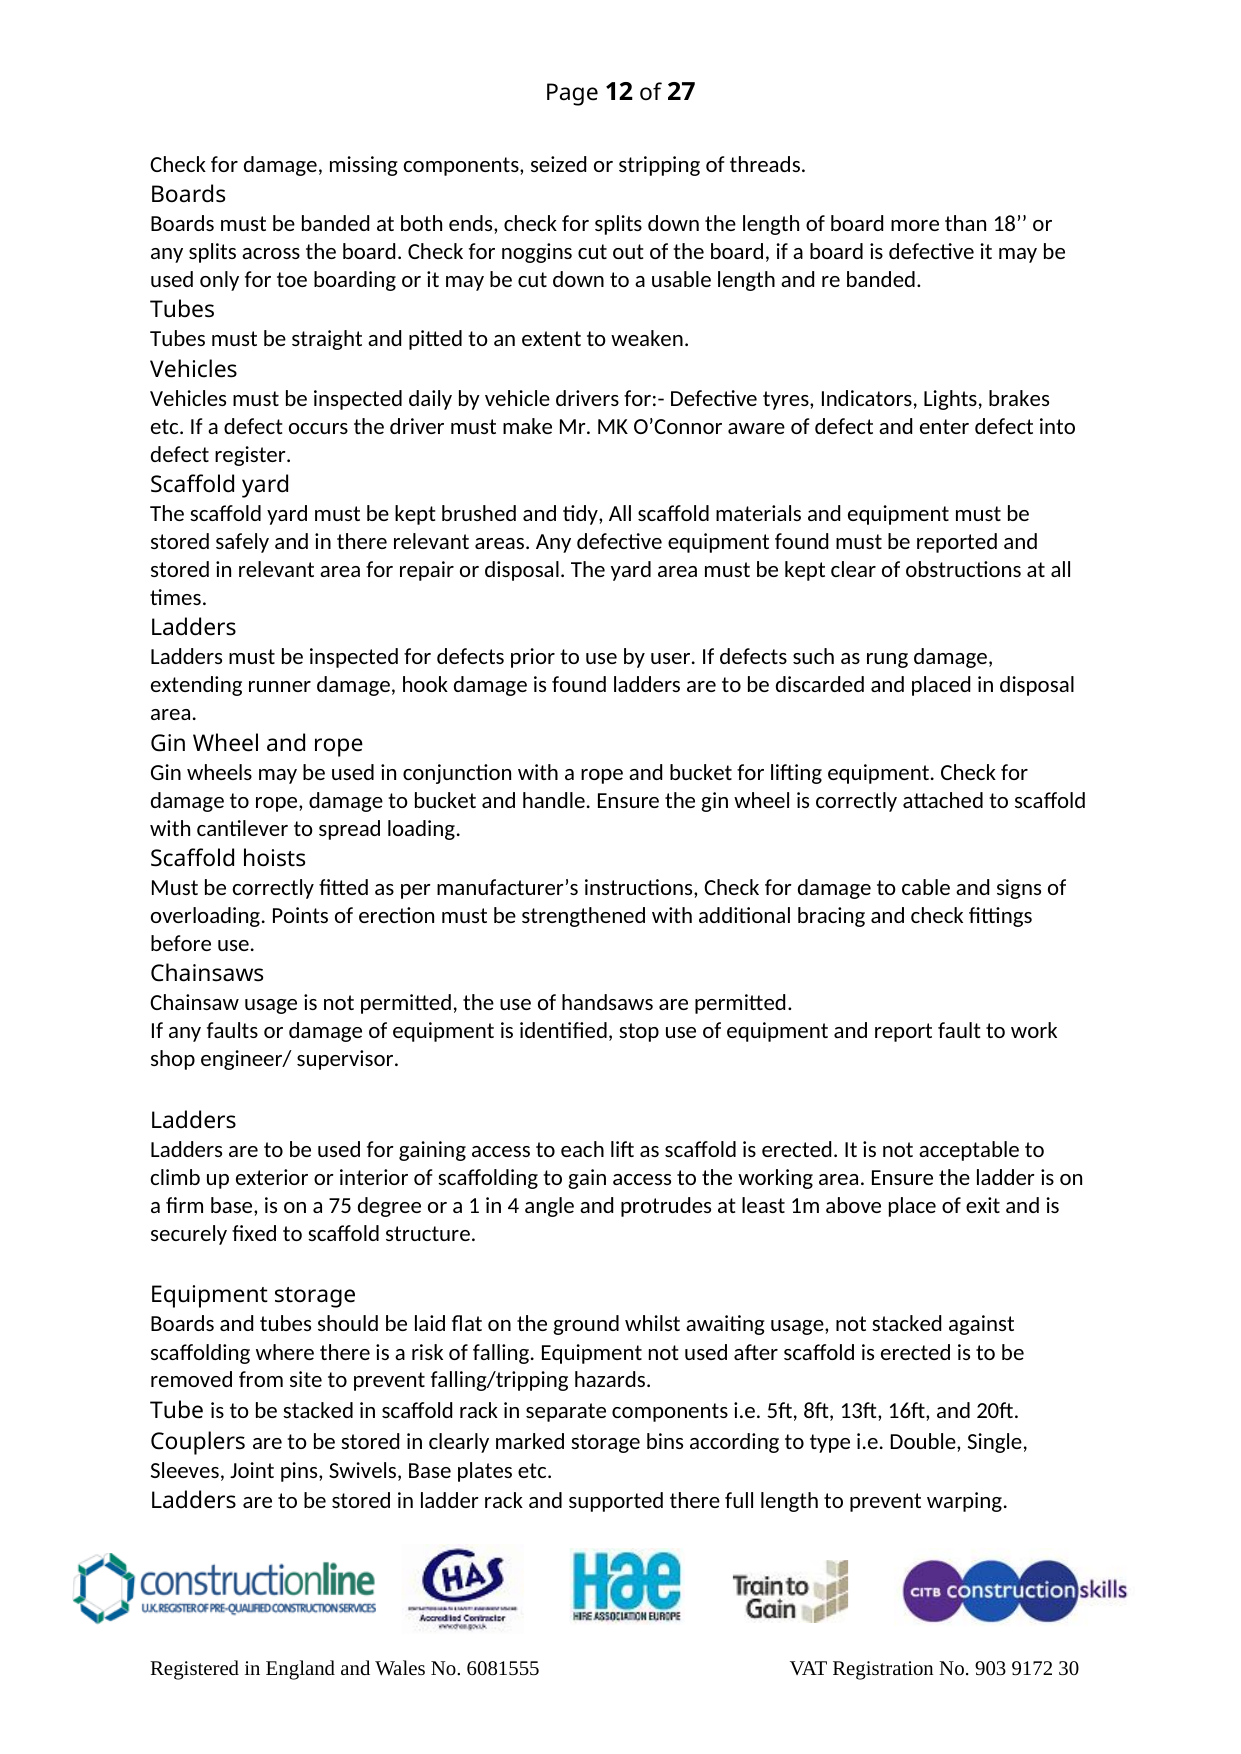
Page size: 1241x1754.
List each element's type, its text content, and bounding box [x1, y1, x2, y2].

text Ladders [150, 611, 1090, 642]
text Chainsaws [150, 957, 1090, 988]
text Scaffold yard [150, 468, 1090, 499]
text Tubes must be straight and pitted to an extent to weaken. [150, 324, 1090, 353]
text The scaffold yard must be kept brushed and tidy, All scaffold materials and equipment must be stored safely and in there relevant areas. Any defective equipment found must be reported and stored in relevant area for repair or disposal. The yard area must be kept clear of obstructions at all times. [150, 499, 1090, 611]
picture [72, 1553, 377, 1625]
text Ladders are to be stored in ladder rack and supported there full length to prevent warping. [150, 1484, 1090, 1515]
text Boards and tubes should be laid flat on the ground whilst awaiting usage, not stacked against scaffolding where there is a risk of falling. Equipment not used after scaffold is erected is to be removed from site to prevent falling/tripping hazards. [150, 1309, 1090, 1394]
text Gin Wheel and rope [150, 727, 1090, 758]
text Chainsaw usage is not permitted, the use of handsaws are permitted. [150, 988, 1090, 1016]
text Must be correctly fitted as per manufacturer’s instructions, Check for damage to cable and signs of overloading. Points of erection must be strengthened with additional bracing and check fittings before use. [150, 873, 1090, 957]
text Check for damage, missing components, seized or stripping of threads. [150, 150, 1090, 178]
text Ladders must be inspected for defects prior to use by user. If defects such as rung damage, extending runner damage, hook damage is found ladders are to be discarded and placed in disposal area. [150, 642, 1090, 727]
text Boards must be banded at both ends, check for splits down the length of board more than 18’’ or any splits across the board. Check for noggins cut out of the board, if a board is defective it may be used only for toe boarding or it may be cut down to a usable length and re banded. [150, 209, 1090, 293]
text Vehicles must be inspected daily by vehicle drivers for:- Defective tyres, Indicators, Lights, brakes etc. If a defect occurs the driver must make Mr. MK O’Connor aware of defect and enter defect into defect register. [150, 384, 1090, 468]
text Couplers are to be stored in clearly marked storage bins according to type i.e. Double, Single, Sleeves, Joint pins, Swivels, Base plates etc. [150, 1425, 1090, 1484]
picture [894, 1548, 1135, 1634]
text Equipment storage [150, 1278, 1090, 1309]
text Vehicles [150, 353, 1090, 384]
text Ladders [150, 1104, 1090, 1135]
text Scaffold hoists [150, 842, 1090, 873]
picture [569, 1548, 685, 1625]
text Tubes [150, 293, 1090, 324]
picture [401, 1544, 524, 1634]
text Ladders are to be used for gaining access to each lift as scaffold is erected. It is not acceptable to climb up exterior or interior of scaffolding to gain access to the working area. Ensure the ladder is on a firm base, is on a 75 degree or a 1 in 4 angle and protrudes at least 1m above place of exit and is securely fixed to scaffold structure. [150, 1135, 1090, 1247]
picture [732, 1560, 849, 1623]
text Boards [150, 178, 1090, 209]
text Gin wheels may be used in conjunction with a rope and bucket for lifting equipment. Check for damage to rope, damage to bucket and handle. Ensure the gin wheel is correctly attached to scaffold with cantilever to spread loading. [150, 758, 1090, 842]
text If any faults or damage of equipment is identified, stop use of equipment and report fault to work shop engineer/ supervisor. [150, 1016, 1090, 1072]
text Tube is to be stacked in scaffold rack in separate components i.e. 5ft, 8ft, 13ft, 16ft, and 20ft. [150, 1394, 1090, 1425]
